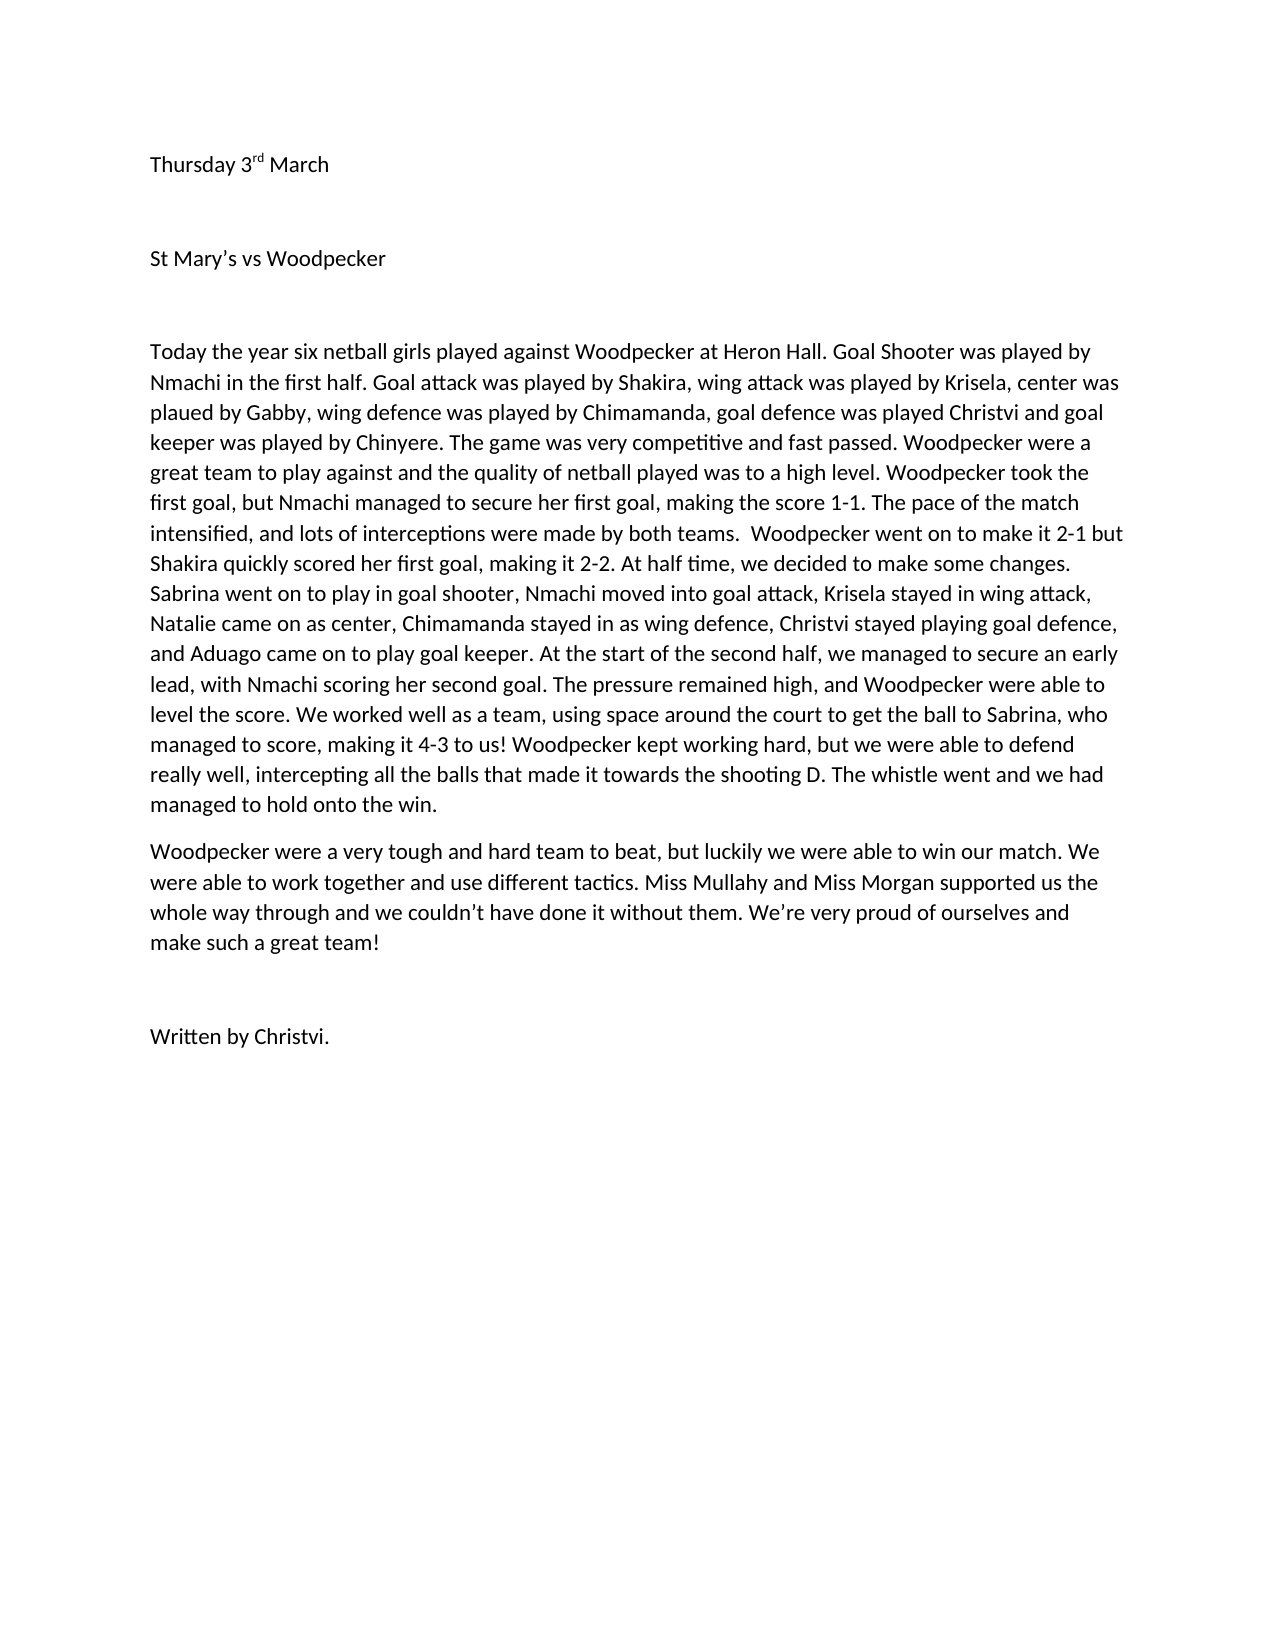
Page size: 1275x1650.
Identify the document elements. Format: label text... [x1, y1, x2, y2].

text Today the year six netball girls played against Woodpecker at Heron Hall. Goal Shooter was played by Nmachi in the first half. Goal attack was played by Shakira, wing attack was played by Krisela, center was plaued by Gabby, wing defence was played by Chimamanda, goal defence was played Christvi and goal keeper was played by Chinyere. The game was very competitive and fast passed. Woodpecker were a great team to play against and the quality of netball played was to a high level. Woodpecker took the first goal, but Nmachi managed to secure her first goal, making the score 1-1. The pace of the match intensified, and lots of interceptions were made by both teams. Woodpecker went on to make it 2-1 but Shakira quickly scored her first goal, making it 2-2. At half time, we decided to make some changes. Sabrina went on to play in goal shooter, Nmachi moved into goal attack, Krisela stayed in wing attack, Natalie came on as center, Chimamanda stayed in as wing defence, Christvi stayed playing goal defence, and Aduago came on to play goal keeper. At the start of the second half, we managed to secure an early lead, with Nmachi scoring her second goal. The pressure remained high, and Woodpecker were able to level the score. We worked well as a team, using space around the court to get the ball to Sabrina, who managed to score, making it 4-3 to us! Woodpecker kept working hard, but we were able to defend really well, intercepting all the balls that made it towards the shooting D. The whistle went and we had managed to hold onto the win. [150, 337, 1125, 819]
text St Mary’s vs Woodpecker [150, 244, 1125, 272]
text Written by Christvi. [150, 1022, 1125, 1050]
text Thursday 3rd March [150, 150, 1125, 178]
text Woodpecker were a very tough and hard team to beat, but luckily we were able to win our match. We were able to work together and use different tactics. Miss Mullahy and Miss Morgan supported us the whole way through and we couldn’t have done it without them. We’re very proud of ourselves and make such a great team! [150, 837, 1125, 956]
